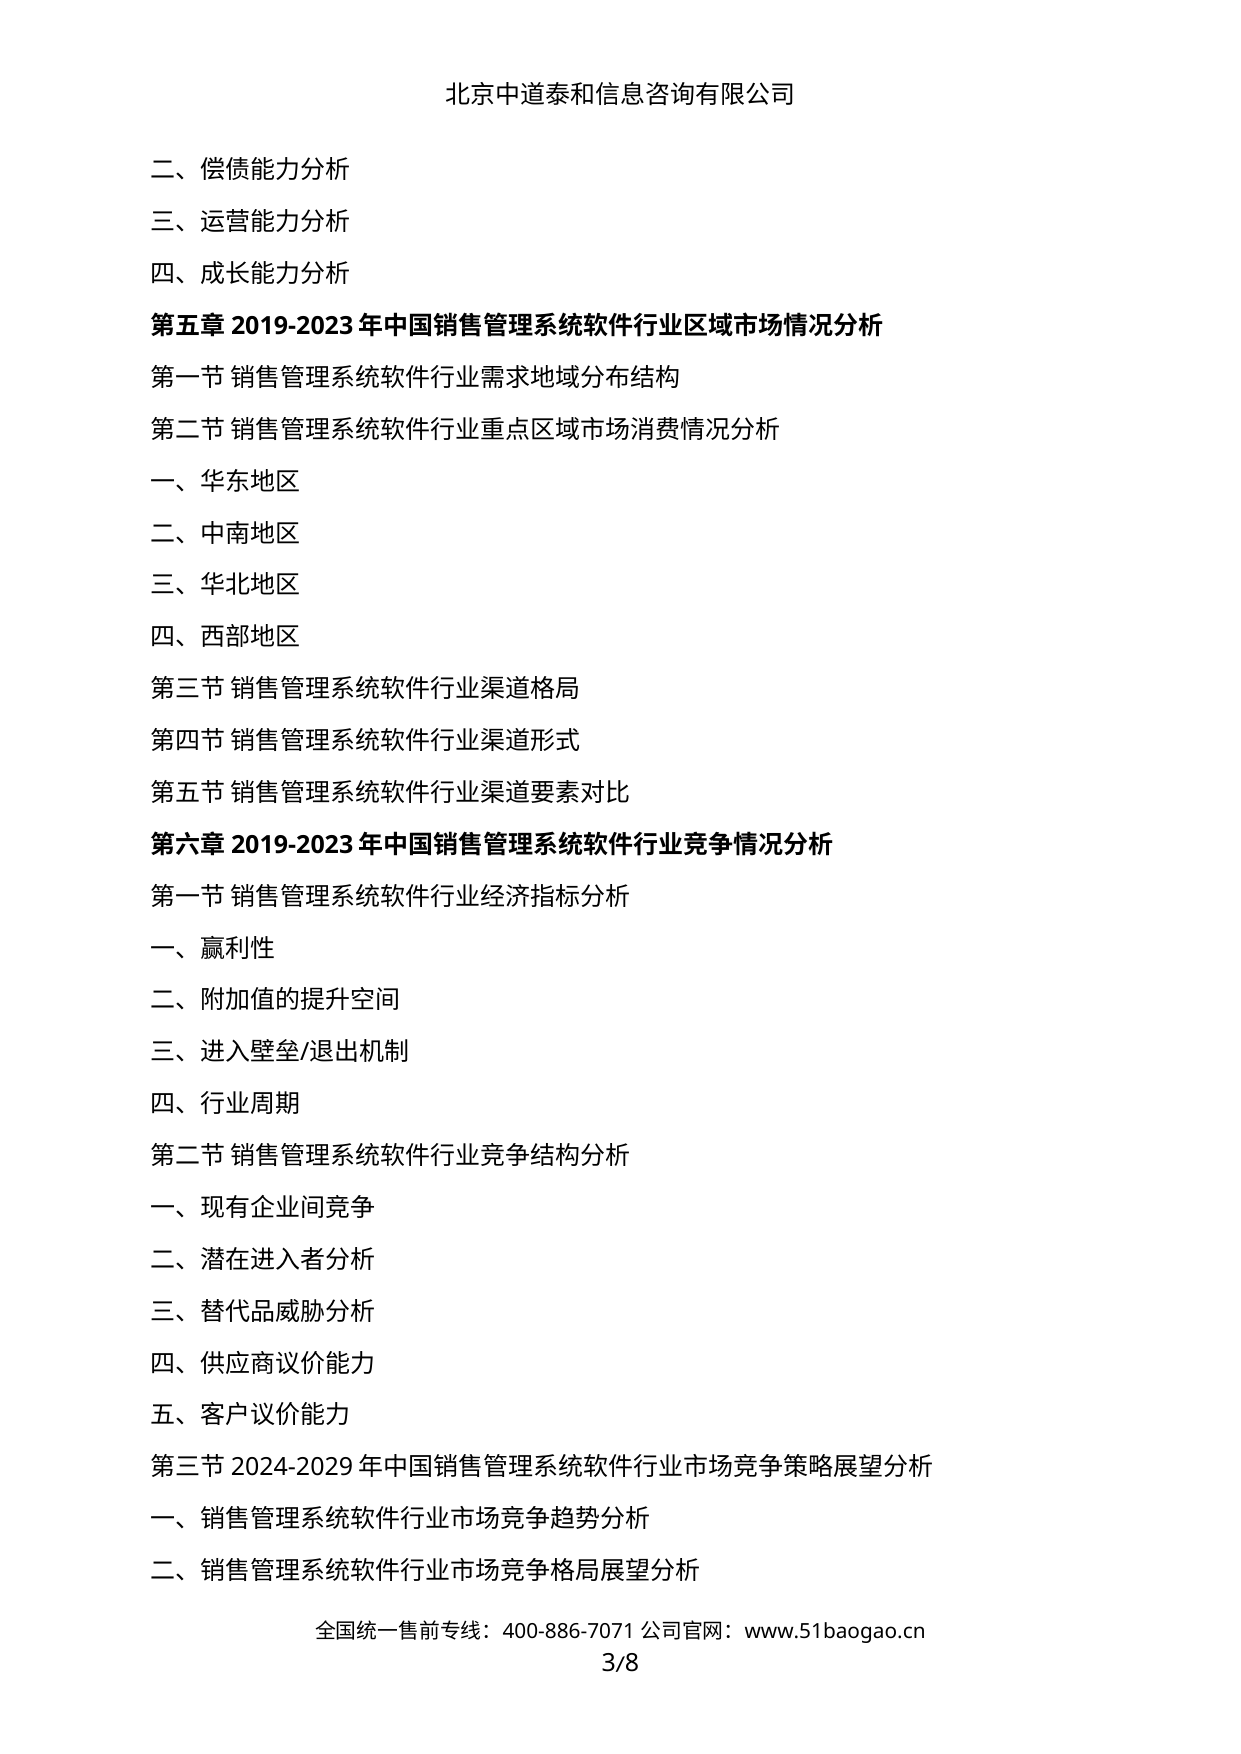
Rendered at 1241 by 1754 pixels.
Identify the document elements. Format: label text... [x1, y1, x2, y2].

text 五、客户议价能力 [150, 1395, 1090, 1431]
text 第一节 销售管理系统软件行业经济指标分析 [150, 876, 1090, 912]
text 四、成长能力分析 [150, 254, 1090, 290]
text 一、销售管理系统软件行业市场竞争趋势分析 [150, 1499, 1090, 1535]
text 一、赢利性 [150, 928, 1090, 964]
text 四、供应商议价能力 [150, 1343, 1090, 1379]
text 第五章 2019-2023年中国销售管理系统软件行业区域市场情况分析 [150, 306, 1090, 342]
text 三、运营能力分析 [150, 202, 1090, 238]
text 二、中南地区 [150, 513, 1090, 549]
text 二、潜在进入者分析 [150, 1239, 1090, 1276]
text 第五节 销售管理系统软件行业渠道要素对比 [150, 772, 1090, 809]
text 第三节 销售管理系统软件行业渠道格局 [150, 669, 1090, 705]
text 二、偿债能力分析 [150, 150, 1090, 186]
text 二、附加值的提升空间 [150, 980, 1090, 1016]
text 第二节 销售管理系统软件行业竞争结构分析 [150, 1136, 1090, 1172]
text 第三节 2024-2029年中国销售管理系统软件行业市场竞争策略展望分析 [150, 1447, 1090, 1483]
text 四、行业周期 [150, 1084, 1090, 1120]
text 三、华北地区 [150, 565, 1090, 601]
text 三、替代品威胁分析 [150, 1291, 1090, 1327]
text 第二节 销售管理系统软件行业重点区域市场消费情况分析 [150, 409, 1090, 446]
text 第六章 2019-2023年中国销售管理系统软件行业竞争情况分析 [150, 824, 1090, 861]
text 三、进入壁垒/退出机制 [150, 1032, 1090, 1068]
text 四、西部地区 [150, 617, 1090, 653]
text 一、现有企业间竞争 [150, 1187, 1090, 1224]
text 第四节 销售管理系统软件行业渠道形式 [150, 721, 1090, 757]
text 一、华东地区 [150, 461, 1090, 497]
text 第一节 销售管理系统软件行业需求地域分布结构 [150, 357, 1090, 394]
text 二、销售管理系统软件行业市场竞争格局展望分析 [150, 1551, 1090, 1587]
